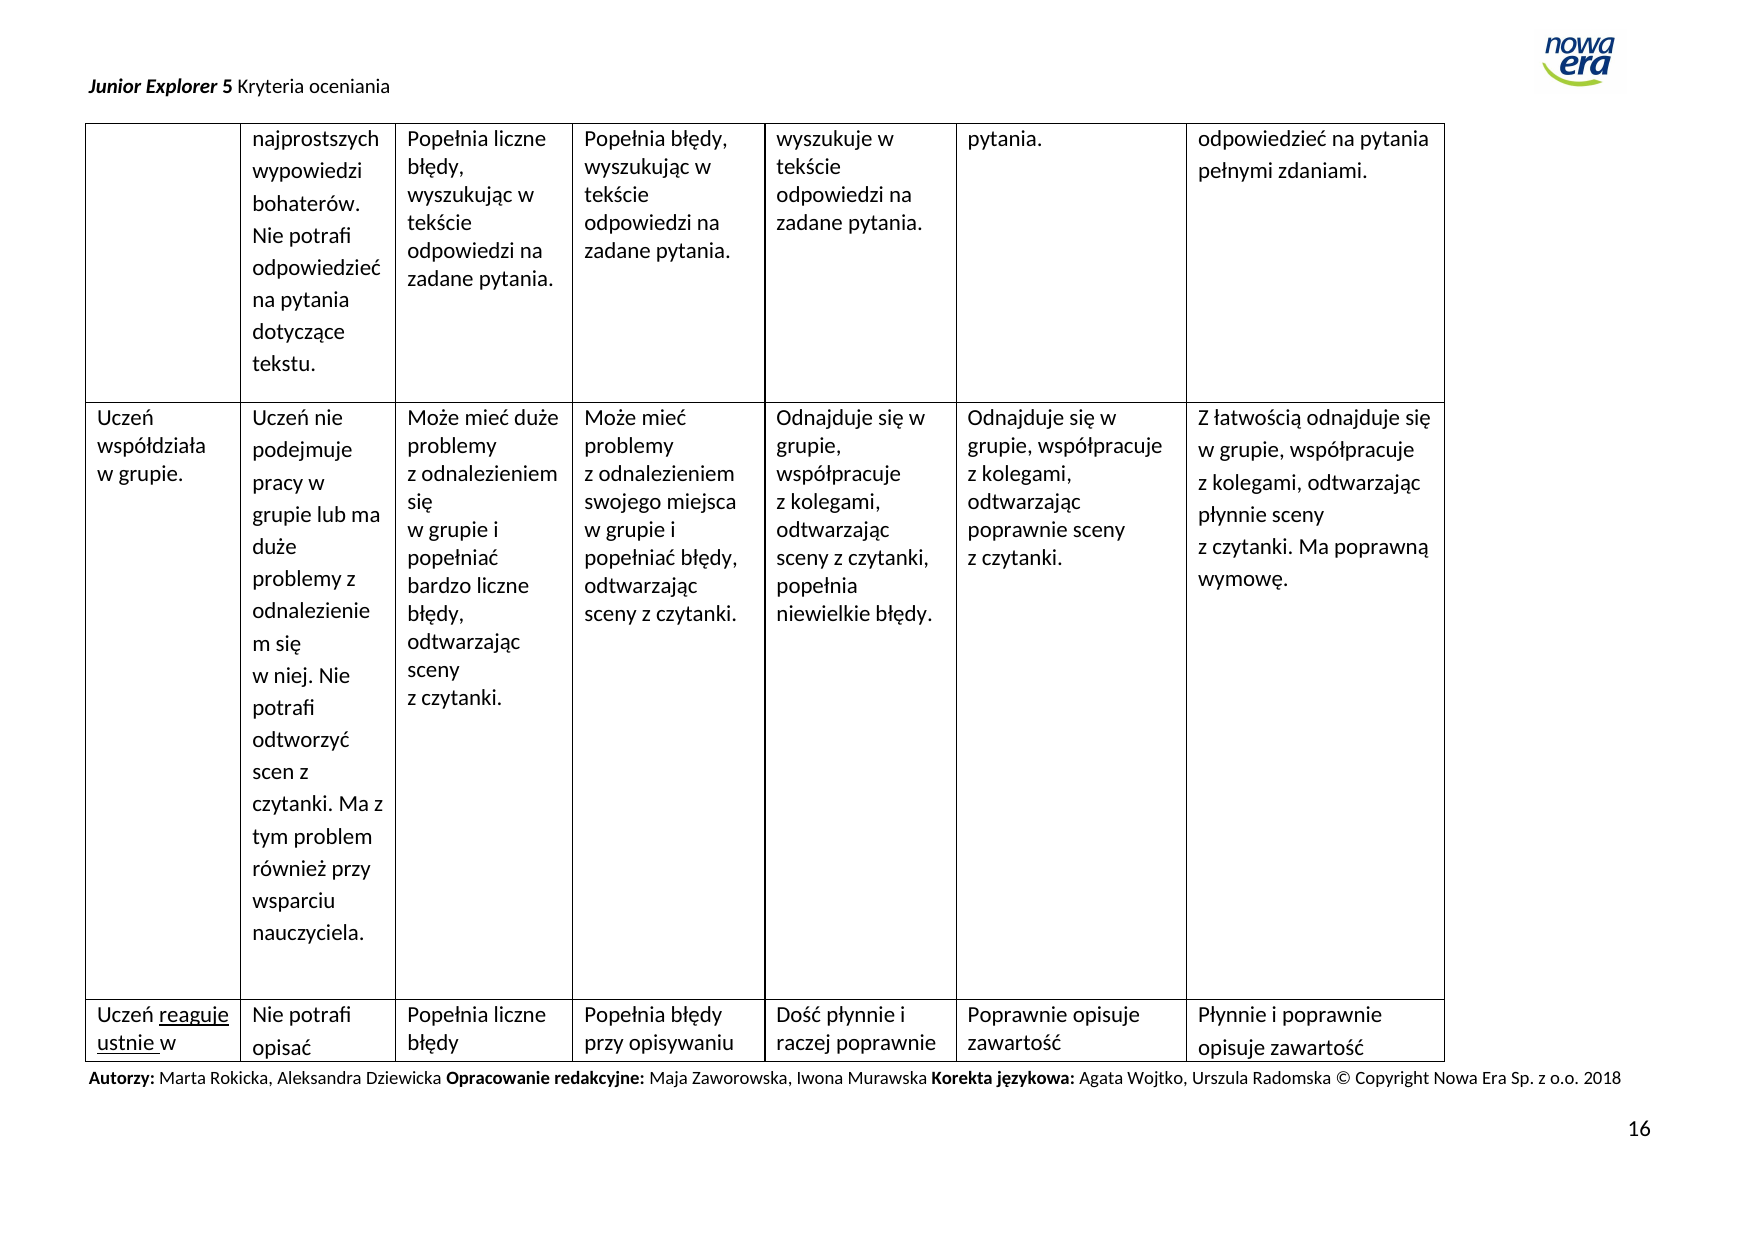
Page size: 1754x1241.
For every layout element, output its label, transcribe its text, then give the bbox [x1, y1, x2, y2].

table_cell Może mieć problemy z odnalezieniem swojego miejsca w grupie i popełniać błędy, odtwarzając sceny z czytanki. [573, 403, 764, 999]
table_cell Uczeń współdziała w grupie. [86, 403, 240, 999]
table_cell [766, 124, 956, 402]
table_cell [957, 1000, 1186, 1061]
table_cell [573, 124, 764, 402]
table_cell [396, 124, 572, 402]
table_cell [766, 1000, 956, 1061]
table_cell Uczeń nie podejmuje pracy w grupie lub ma duże problemy z odnalezieniem się w niej. Nie potrafi odtworzyć scen z czytanki. Ma z tym problem również przy wsparciu nauczyciela. [241, 403, 395, 999]
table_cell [86, 1000, 240, 1061]
table_cell Odnajduje się w grupie, współpracuje z kolegami, odtwarzając sceny z czytanki, popełnia niewielkie błędy. [766, 403, 956, 999]
table_cell Może mieć duże problemy z odnalezieniem się w grupie i popełniać bardzo liczne błędy, odtwarzając sceny z czytanki. [396, 403, 572, 999]
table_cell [396, 1000, 572, 1061]
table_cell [957, 124, 1186, 402]
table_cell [573, 1000, 764, 1061]
picture [1533, 29, 1628, 94]
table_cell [1187, 124, 1444, 402]
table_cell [241, 124, 395, 402]
table_cell Odnajduje się w grupie, współpracuje z kolegami, odtwarzając poprawnie sceny z czytanki. [957, 403, 1186, 999]
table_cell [1187, 1000, 1444, 1061]
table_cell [86, 124, 240, 402]
table_cell Z łatwością odnajduje się w grupie, współpracuje z kolegami, odtwarzając płynnie sceny z czytanki. Ma poprawną wymowę. [1187, 403, 1444, 999]
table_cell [241, 1000, 395, 1061]
